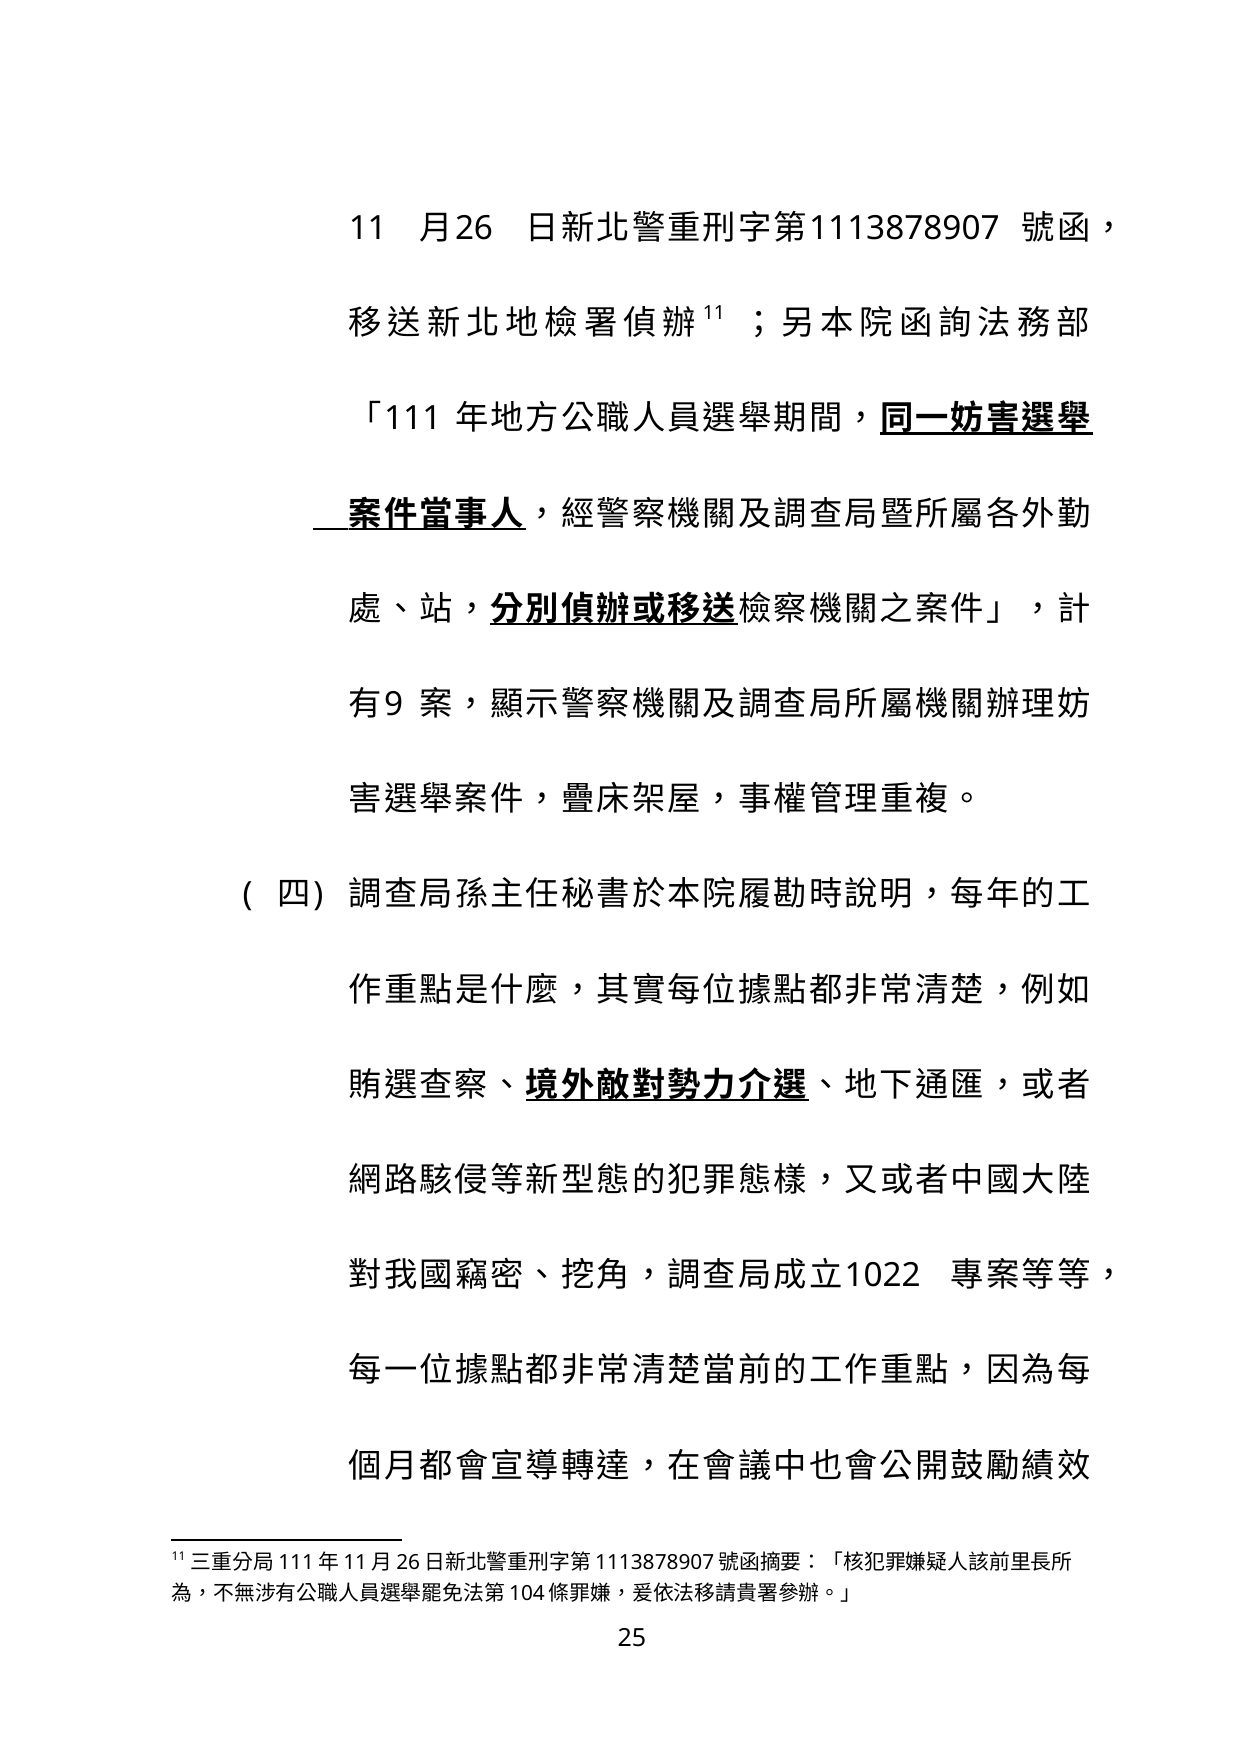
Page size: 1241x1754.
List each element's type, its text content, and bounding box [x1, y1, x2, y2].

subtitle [242, 844, 1092, 1510]
subtitle 新北市調查處以111年11月24日新北偵字第11144660840號刑事案件移送書，將本案移送新北地檢署偵辦；同案複經三重分局以111年11月26日新北警重刑字第1113878907號函，移送新北地檢署偵辦；另本院函詢法務部「111年地方公職人員選舉期間，同一妨害選舉案件當事人，經警察機關及調查局暨所屬各外勤處、站，分別偵辦或移送檢察機關之案件」，計有9案，顯示警察機關及調查局所屬機關辦理妨害選舉案件，疊床架屋，事權管理重複。 [242, 177, 1092, 844]
